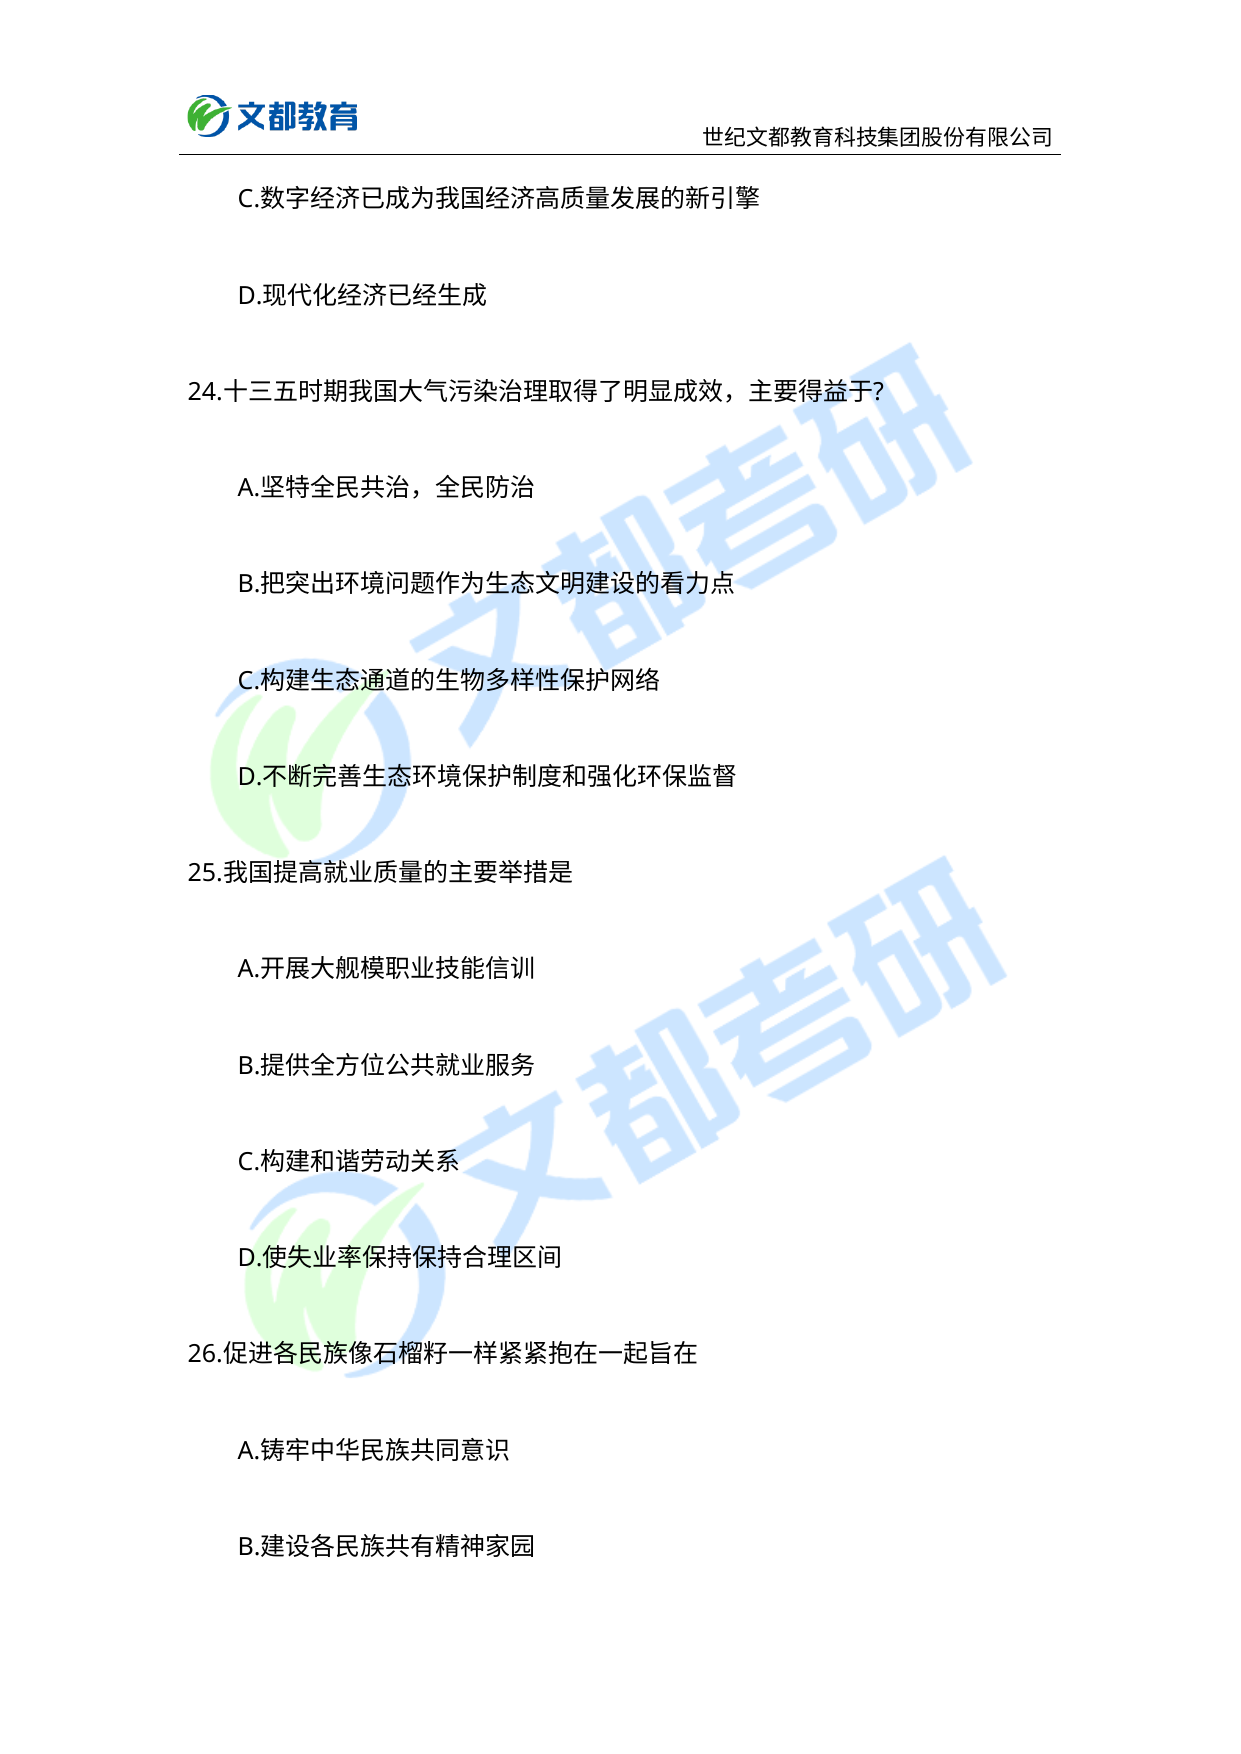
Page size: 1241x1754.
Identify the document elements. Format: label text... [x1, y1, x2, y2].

text C.数字经济已成为我国经济高质量发展的新引擎 [187, 164, 1053, 229]
text B.建设各民族共有精神家园 [187, 1512, 1053, 1577]
text D.现代化经济已经生成 [187, 261, 1053, 326]
text D.不断完善生态环境保护制度和强化环保监督 [187, 742, 1053, 807]
text 25.我国提高就业质量的主要举措是 [187, 838, 1053, 903]
text C.构建和谐劳动关系 [187, 1127, 1053, 1192]
text A.坚特全民共治，全民防治 [187, 453, 1053, 518]
text D.使失业率保持保持合理区间 [187, 1223, 1053, 1288]
text B.提供全方位公共就业服务 [187, 1031, 1053, 1096]
text 26.促进各民族像石榴籽一样紧紧抱在一起旨在 [187, 1319, 1053, 1384]
picture [187, 95, 357, 137]
text A.开展大舰模职业技能信训 [187, 934, 1053, 999]
text C.构建生态通道的生物多样性保护网络 [187, 646, 1053, 711]
text 24.十三五时期我国大气污染治理取得了明显成效，主要得益于? [187, 357, 1053, 422]
text A.铸牢中华民族共同意识 [187, 1416, 1053, 1481]
text B.把突出环境问题作为生态文明建设的看力点 [187, 549, 1053, 614]
